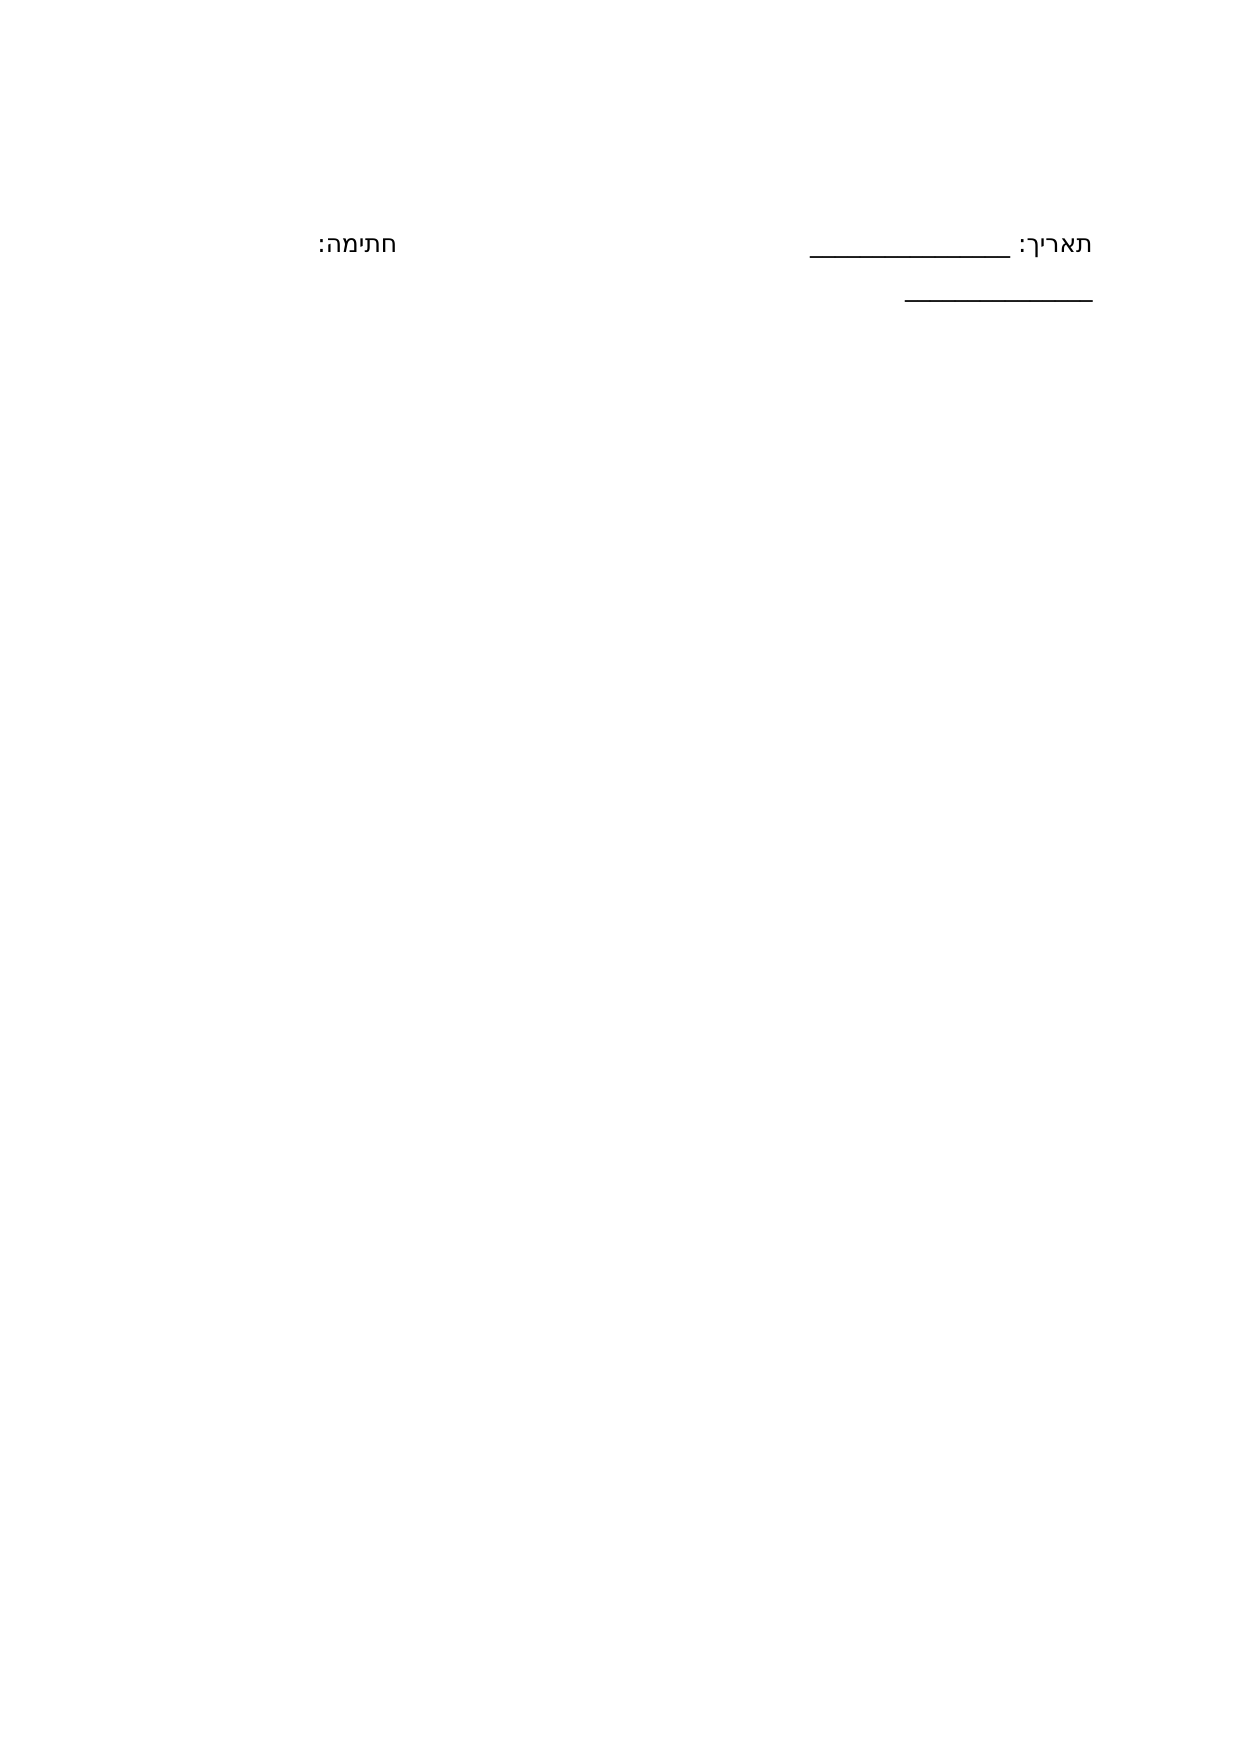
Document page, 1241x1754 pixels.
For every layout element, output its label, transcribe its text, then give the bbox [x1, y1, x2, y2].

text תאריך: ________________ חתימה: _______________ [148, 229, 1092, 302]
